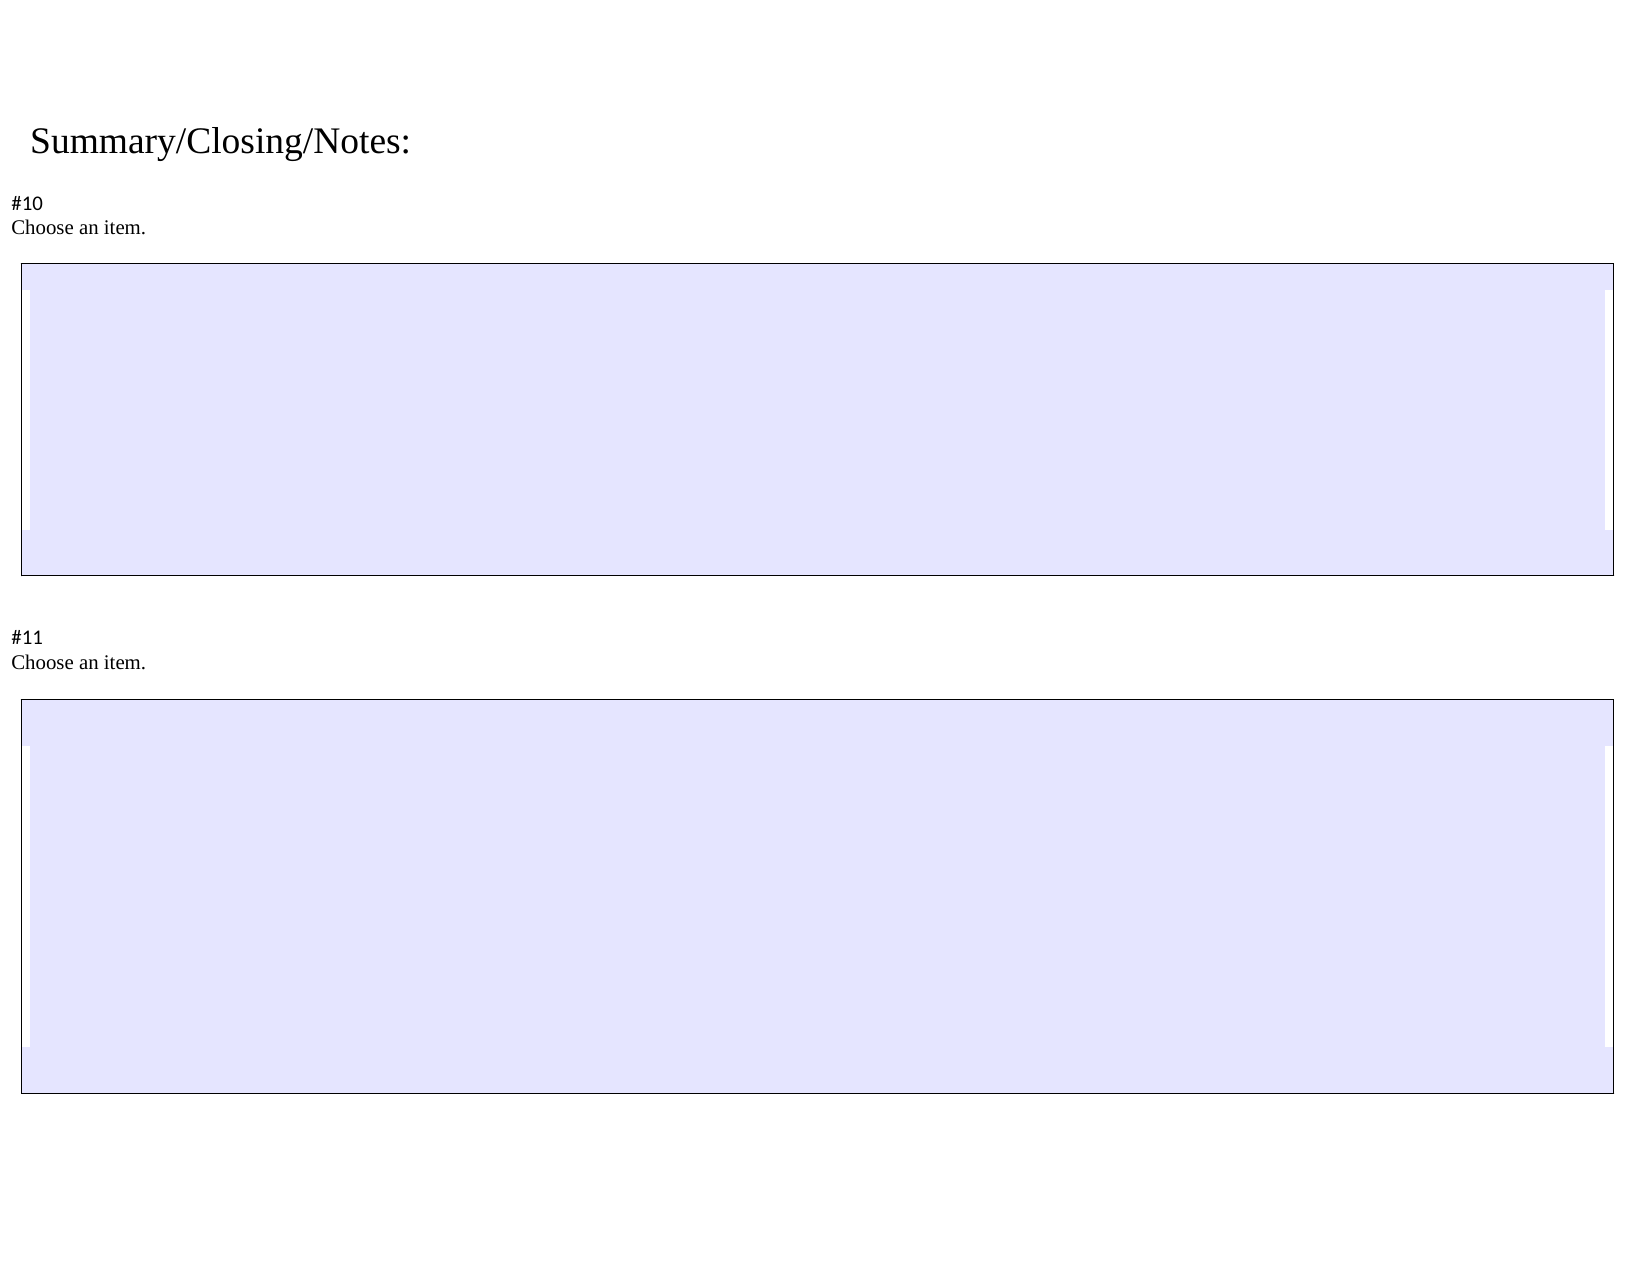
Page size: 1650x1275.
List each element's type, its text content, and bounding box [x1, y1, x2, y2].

text #10 [11, 190, 1605, 215]
text #11 [11, 624, 1605, 650]
text Summary/Closing/Notes: [30, 118, 1605, 161]
